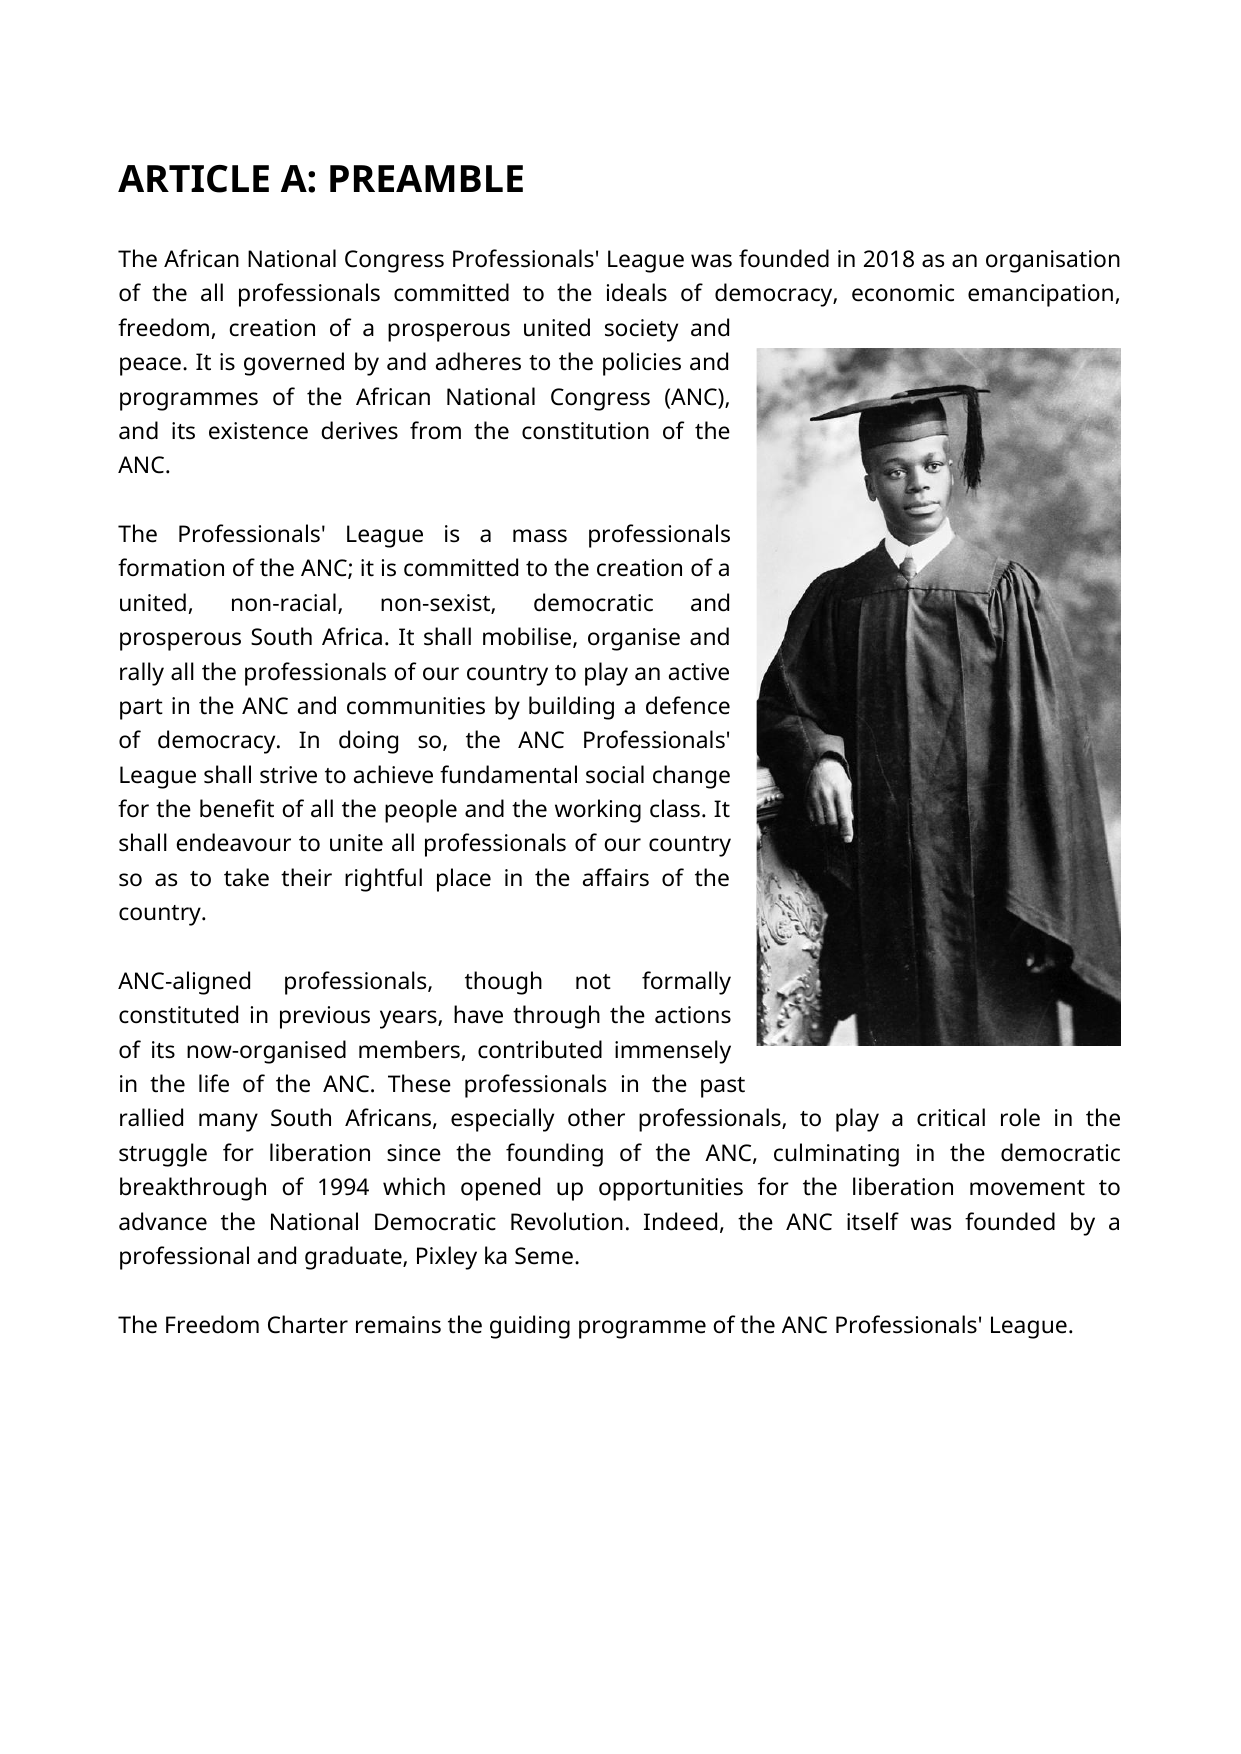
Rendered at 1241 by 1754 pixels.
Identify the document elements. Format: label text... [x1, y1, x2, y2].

text ANC-aligned professionals, though not formally constituted in previous years, have through the actions of its now-organised members, contributed immensely in the life of the ANC. These professionals in the past rallied many South Africans, especially other professionals, to play a critical role in the struggle for liberation since the founding of the ANC, culminating in the democratic breakthrough of 1994 which opened up opportunities for the liberation movement to advance the National Democratic Revolution. Indeed, the ANC itself was founded by a professional and graduate, Pixley ka Seme. [118, 965, 1122, 1271]
text The African National Congress Professionals' League was founded in 2018 as an organisation of the all professionals committed to the ideals of democracy, economic emancipation, freedom, creation of a prosperous united society and peace. It is governed by and adheres to the policies and programmes of the African National Congress (ANC), and its existence derives from the constitution of the ANC. [118, 243, 1122, 481]
text The Freedom Charter remains the guiding programme of the ANC Professionals' League. [118, 1309, 1122, 1340]
text The Professionals' League is a mass professionals formation of the ANC; it is committed to the creation of a united, non-racial, non-sexist, democratic and prosperous South Africa. It shall mobilise, organise and rally all the professionals of our country to play an active part in the ANC and communities by building a defence of democracy. In doing so, the ANC Professionals' League shall strive to achieve fundamental social change for the benefit of all the people and the working class. It shall endeavour to unite all professionals of our country so as to take their rightful place in the affairs of the country. [118, 518, 753, 927]
subtitle ARTICLE A: PREAMBLE [118, 152, 1122, 203]
picture [753, 348, 1122, 1046]
